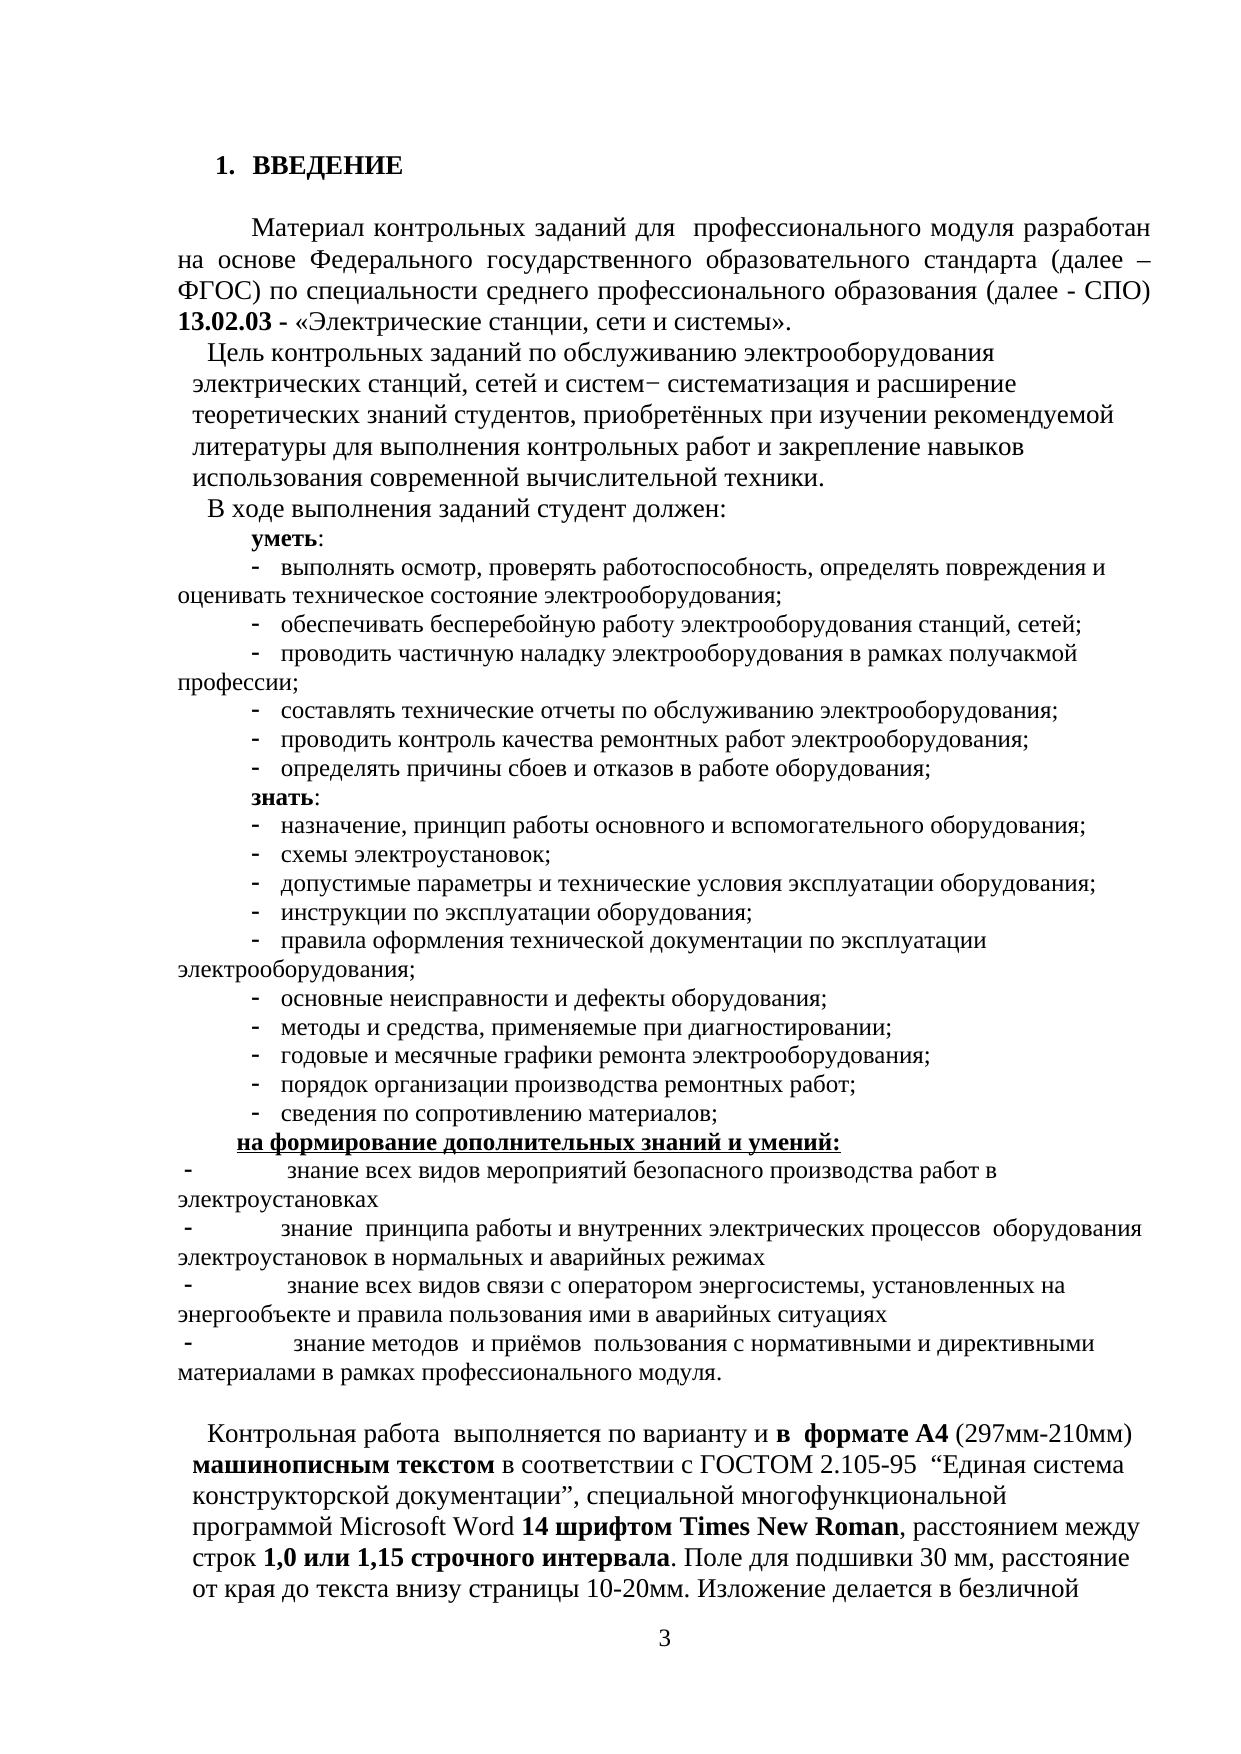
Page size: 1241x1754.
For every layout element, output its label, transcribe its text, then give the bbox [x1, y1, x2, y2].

list определять причины сбоев и отказов в работе оборудования; [177, 753, 1152, 782]
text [192, 1417, 1152, 1603]
list схемы электроустановок; [177, 839, 1152, 868]
list ВВЕДЕНИЕ [215, 149, 1152, 180]
list правила оформления технической документации по эксплуатации электрооборудования; [177, 926, 1152, 983]
list составлять технические отчеты по обслуживанию электрооборудования; [177, 696, 1152, 724]
list выполнять осмотр, проверять работоспособность, определять повреждения и оценивать техническое состояние электрооборудования; [177, 552, 1152, 609]
list обеспечивать бесперебойную работу электрооборудования станций, сетей; [177, 609, 1152, 638]
list знание принципа работы и внутренних электрических процессов оборудования электроустановок в нормальных и аварийных режимах [177, 1213, 1152, 1271]
text знать: [177, 782, 1152, 811]
text уметь: [177, 523, 1152, 552]
text В ходе выполнения заданий студент должен: [192, 492, 1152, 523]
list проводить контроль качества ремонтных работ электрооборудования; [177, 724, 1152, 753]
list проводить частичную наладку электрооборудования в рамках получакмой профессии; [177, 638, 1152, 696]
list знание всех видов связи с оператором энергосистемы, установленных на энергообъекте и правила пользования ими в аварийных ситуациях [177, 1271, 1152, 1328]
list знание всех видов мероприятий безопасного производства работ в электроустановках [177, 1156, 1152, 1213]
text на формирование дополнительных знаний и умений: [236, 1127, 1152, 1156]
list методы и средства, применяемые при диагностировании; [177, 1012, 1152, 1041]
list знание методов и приёмов пользования с нормативными и директивными материалами в рамках профессионального модуля. [177, 1328, 1152, 1386]
list сведения по сопротивлению материалов; [177, 1098, 1152, 1127]
list порядок организации производства ремонтных работ; [177, 1069, 1152, 1098]
text Материал контрольных заданий для профессионального модуля разработан на основе Федерального государственного образовательного стандарта (далее – ФГОС) по специальности среднего профессионального образования (далее - СПО) 13.02.03 - «Электрические станции, сети и системы». [177, 212, 1152, 336]
list допустимые параметры и технические условия эксплуатации оборудования; [177, 868, 1152, 897]
list годовые и месячные графики ремонта электрооборудования; [177, 1041, 1152, 1069]
list основные неисправности и дефекты оборудования; [177, 983, 1152, 1012]
list инструкции по эксплуатации оборудования; [177, 897, 1152, 926]
list назначение, принцип работы основного и вспомогательного оборудования; [177, 811, 1152, 839]
text Цель контрольных заданий по обслуживанию электрооборудования электрических станций, сетей и систем− систематизация и расширение теоретических знаний студентов, приобретённых при изучении рекомендуемой литературы для выполнения контрольных работ и закрепление навыков использования современной вычислительной техники. [192, 336, 1152, 492]
